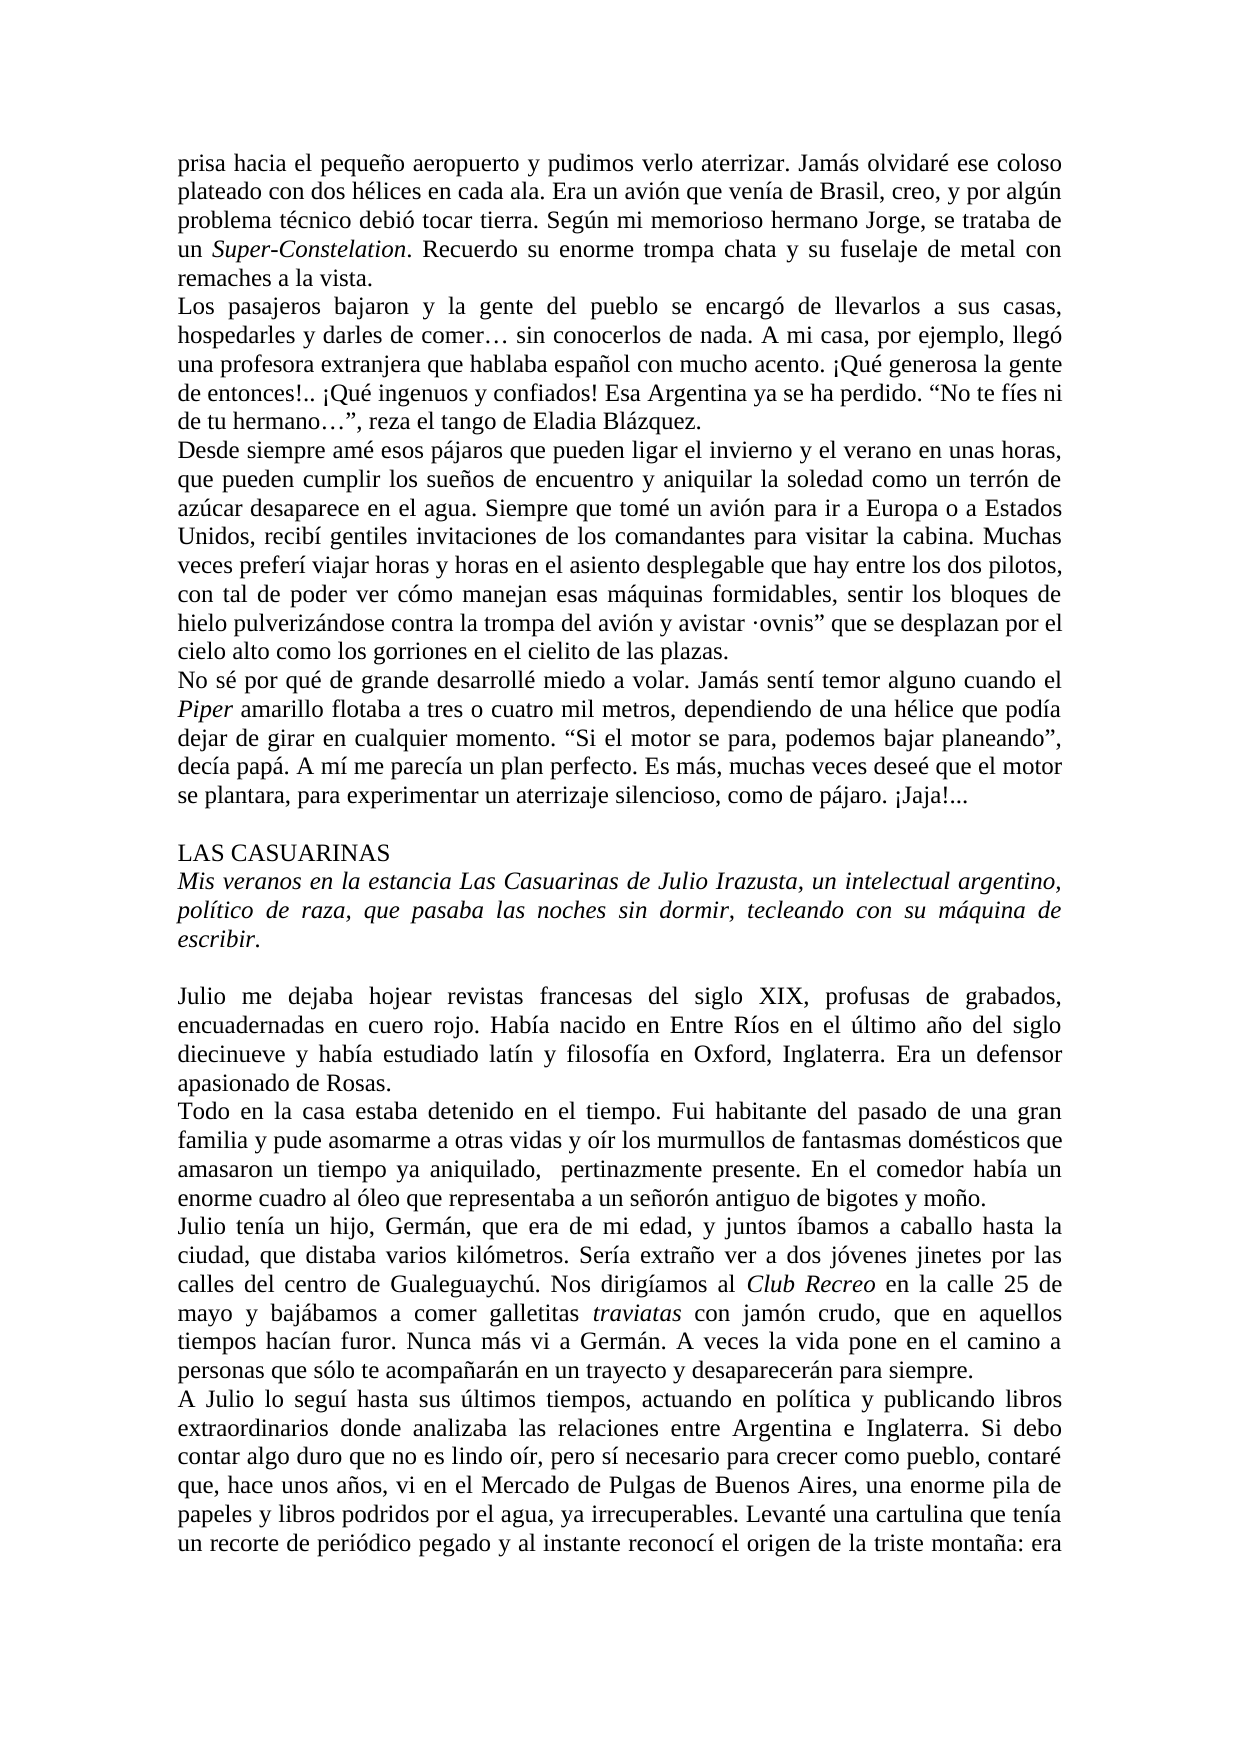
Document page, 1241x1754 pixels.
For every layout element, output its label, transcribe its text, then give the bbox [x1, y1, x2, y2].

text No sé por qué de grande desarrollé miedo a volar. Jamás sentí temor alguno cuando el Piper amarillo flotaba a tres o cuatro mil metros, dependiendo de una hélice que podía dejar de girar en cualquier momento. “Si el motor se para, podemos bajar planeando”, decía papá. A mí me parecía un plan perfecto. Es más, muchas veces deseé que el motor se plantara, para experimentar un aterrizaje silencioso, como de pájaro. ¡Jaja!... [177, 665, 1063, 809]
text Desde siempre amé esos pájaros que pueden ligar el invierno y el verano en unas horas, que pueden cumplir los sueños de encuentro y aniquilar la soledad como un terrón de azúcar desaparece en el agua. Siempre que tomé un avión para ir a Europa o a Estados Unidos, recibí gentiles invitaciones de los comandantes para visitar la cabina. Muchas veces preferí viajar horas y horas en el asiento desplegable que hay entre los dos pilotos, con tal de poder ver cómo manejan esas máquinas formidables, sentir los bloques de hielo pulverizándose contra la trompa del avión y avistar ·ovnis” que se desplazan por el cielo alto como los gorriones en el cielito de las plazas. [177, 435, 1063, 665]
text LAS CASUARINAS [177, 838, 1063, 866]
text Los pasajeros bajaron y la gente del pueblo se encargó de llevarlos a sus casas, hospedarles y darles de comer… sin conocerlos de nada. A mi casa, por ejemplo, llegó una profesora extranjera que hablaba español con mucho acento. ¡Qué generosa la gente de entonces!.. ¡Qué ingenuos y confiados! Esa Argentina ya se ha perdido. “No te fíes ni de tu hermano…”, reza el tango de Eladia Blázquez. [177, 291, 1063, 435]
text Todo en la casa estaba detenido en el tiempo. Fui habitante del pasado de una gran familia y pude asomarme a otras vidas y oír los murmullos de fantasmas domésticos que amasaron un tiempo ya aniquilado, pertinazmente presente. En el comedor había un enorme cuadro al óleo que representaba a un señorón antiguo de bigotes y moño. [177, 1096, 1063, 1211]
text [177, 1384, 1063, 1556]
text Julio me dejaba hojear revistas francesas del siglo XIX, profusas de grabados, encuadernadas en cuero rojo. Había nacido en Entre Ríos en el último año del siglo diecinueve y había estudiado latín y filosofía en Oxford, Inglaterra. Era un defensor apasionado de Rosas. [177, 981, 1063, 1096]
text Mis veranos en la estancia Las Casuarinas de Julio Irazusta, un intelectual argentino, político de raza, que pasaba las noches sin dormir, tecleando con su máquina de escribir. [177, 866, 1063, 953]
text Julio tenía un hijo, Germán, que era de mi edad, y juntos íbamos a caballo hasta la ciudad, que distaba varios kilómetros. Sería extraño ver a dos jóvenes jinetes por las calles del centro de Gualeguaychú. Nos dirigíamos al Club Recreo en la calle 25 de mayo y bajábamos a comer galletitas traviatas con jamón crudo, que en aquellos tiempos hacían furor. Nunca más vi a Germán. A veces la vida pone en el camino a personas que sólo te acompañarán en un trayecto y desaparecerán para siempre. [177, 1211, 1063, 1384]
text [177, 148, 1063, 291]
